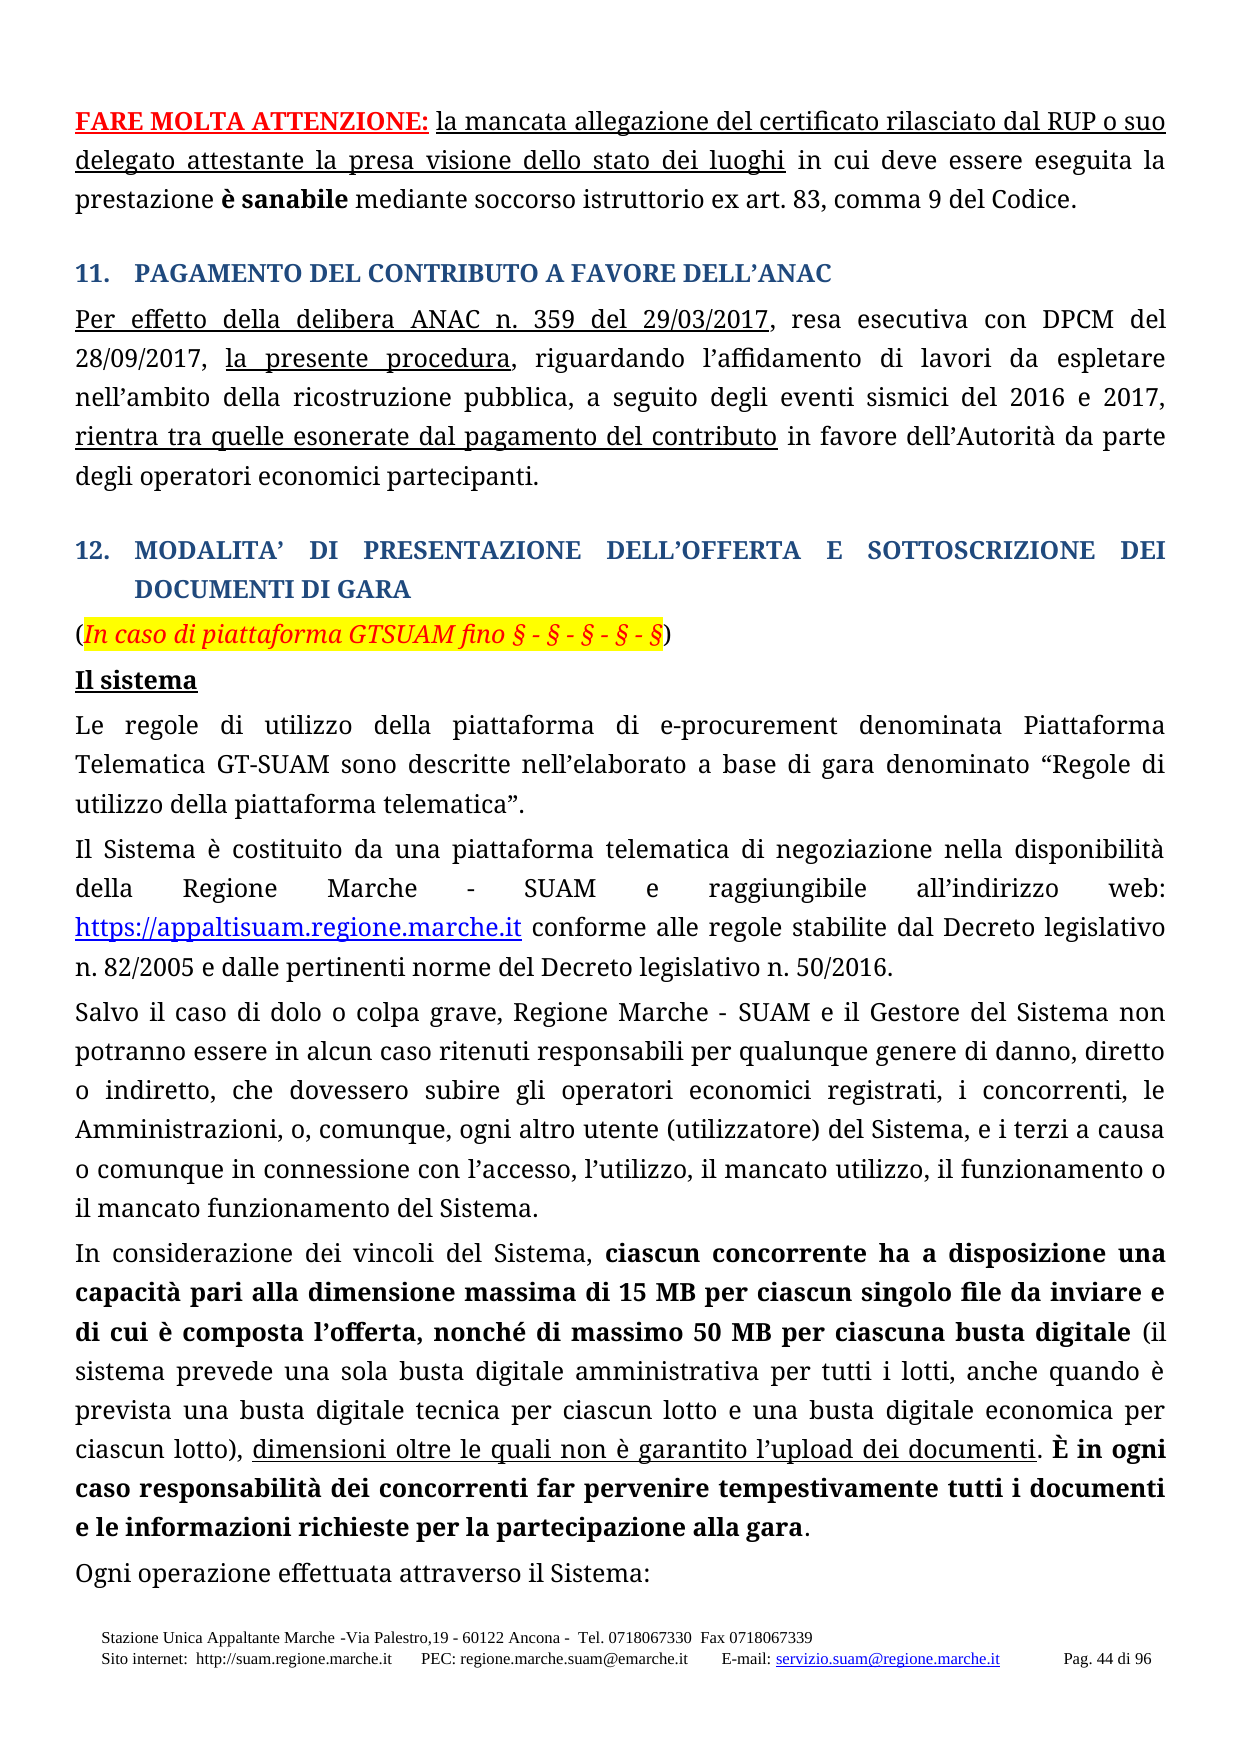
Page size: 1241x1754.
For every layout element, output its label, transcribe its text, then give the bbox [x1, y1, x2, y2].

text (In caso di piattaforma GTSUAM fino § - § - § - § - §) [663, 617, 1167, 651]
text Il sistema [75, 663, 1167, 697]
text FARE MOLTA ATTENZIONE: la mancata allegazione del certificato rilasciato dal RUP o suo delegato attestante la presa visione dello stato dei luoghi in cui deve essere eseguita la prestazione è sanabile mediante soccorso istruttorio ex art. 83, comma 9 del Codice. [75, 103, 1167, 216]
list PAGAMENTO DEL CONTRIBUTO A FAVORE DELL’ANAC [75, 256, 1167, 290]
text Ogni operazione effettuata attraverso il Sistema: [75, 1556, 1167, 1589]
list MODALITA’ DI PRESENTAZIONE DELL’OFFERTA E SOTTOSCRIZIONE DEI DOCUMENTI DI GARA [75, 533, 1167, 606]
text Le regole di utilizzo della piattaforma di e-procurement denominata Piattaforma Telematica GT-SUAM sono descritte nell’elaborato a base di gara denominato “Regole di utilizzo della piattaforma telematica”. [75, 708, 1167, 820]
text In considerazione dei vincoli del Sistema, ciascun concorrente ha a disposizione una capacità pari alla dimensione massima di 15 MB per ciascun singolo file da inviare e di cui è composta l’offerta, nonché di massimo 50 MB per ciascuna busta digitale (il sistema prevede una sola busta digitale amministrativa per tutti i lotti, anche quando è prevista una busta digitale tecnica per ciascun lotto e una busta digitale economica per ciascun lotto), dimensioni oltre le quali non è garantito l’upload dei documenti. È in ogni caso responsabilità dei concorrenti far pervenire tempestivamente tutti i documenti e le informazioni richieste per la partecipazione alla gara. [75, 1236, 1167, 1544]
text Salvo il caso di dolo o colpa grave, Regione Marche - SUAM e il Gestore del Sistema non potranno essere in alcun caso ritenuti responsabili per qualunque genere di danno, diretto o indiretto, che dovessero subire gli operatori economici registrati, i concorrenti, le Amministrazioni, o, comunque, ogni altro utente (utilizzatore) del Sistema, e i terzi a causa o comunque in connessione con l’accesso, l’utilizzo, il mancato utilizzo, il funzionamento o il mancato funzionamento del Sistema. [75, 995, 1167, 1224]
text Il Sistema è costituito da una piattaforma telematica di negoziazione nella disponibilità della Regione Marche - SUAM e raggiungibile all’indirizzo web: https://appaltisuam.regione.marche.it conforme alle regole stabilite dal Decreto legislativo n. 82/2005 e dalle pertinenti norme del Decreto legislativo n. 50/2016. [75, 832, 1167, 983]
text Per effetto della delibera ANAC n. 359 del 29/03/2017, resa esecutiva con DPCM del 28/09/2017, la presente procedura, riguardando l’affidamento di lavori da espletare nell’ambito della ricostruzione pubblica, a seguito degli eventi sismici del 2016 e 2017, rientra tra quelle esonerate dal pagamento del contributo in favore dell’Autorità da parte degli operatori economici partecipanti. [75, 302, 1167, 492]
